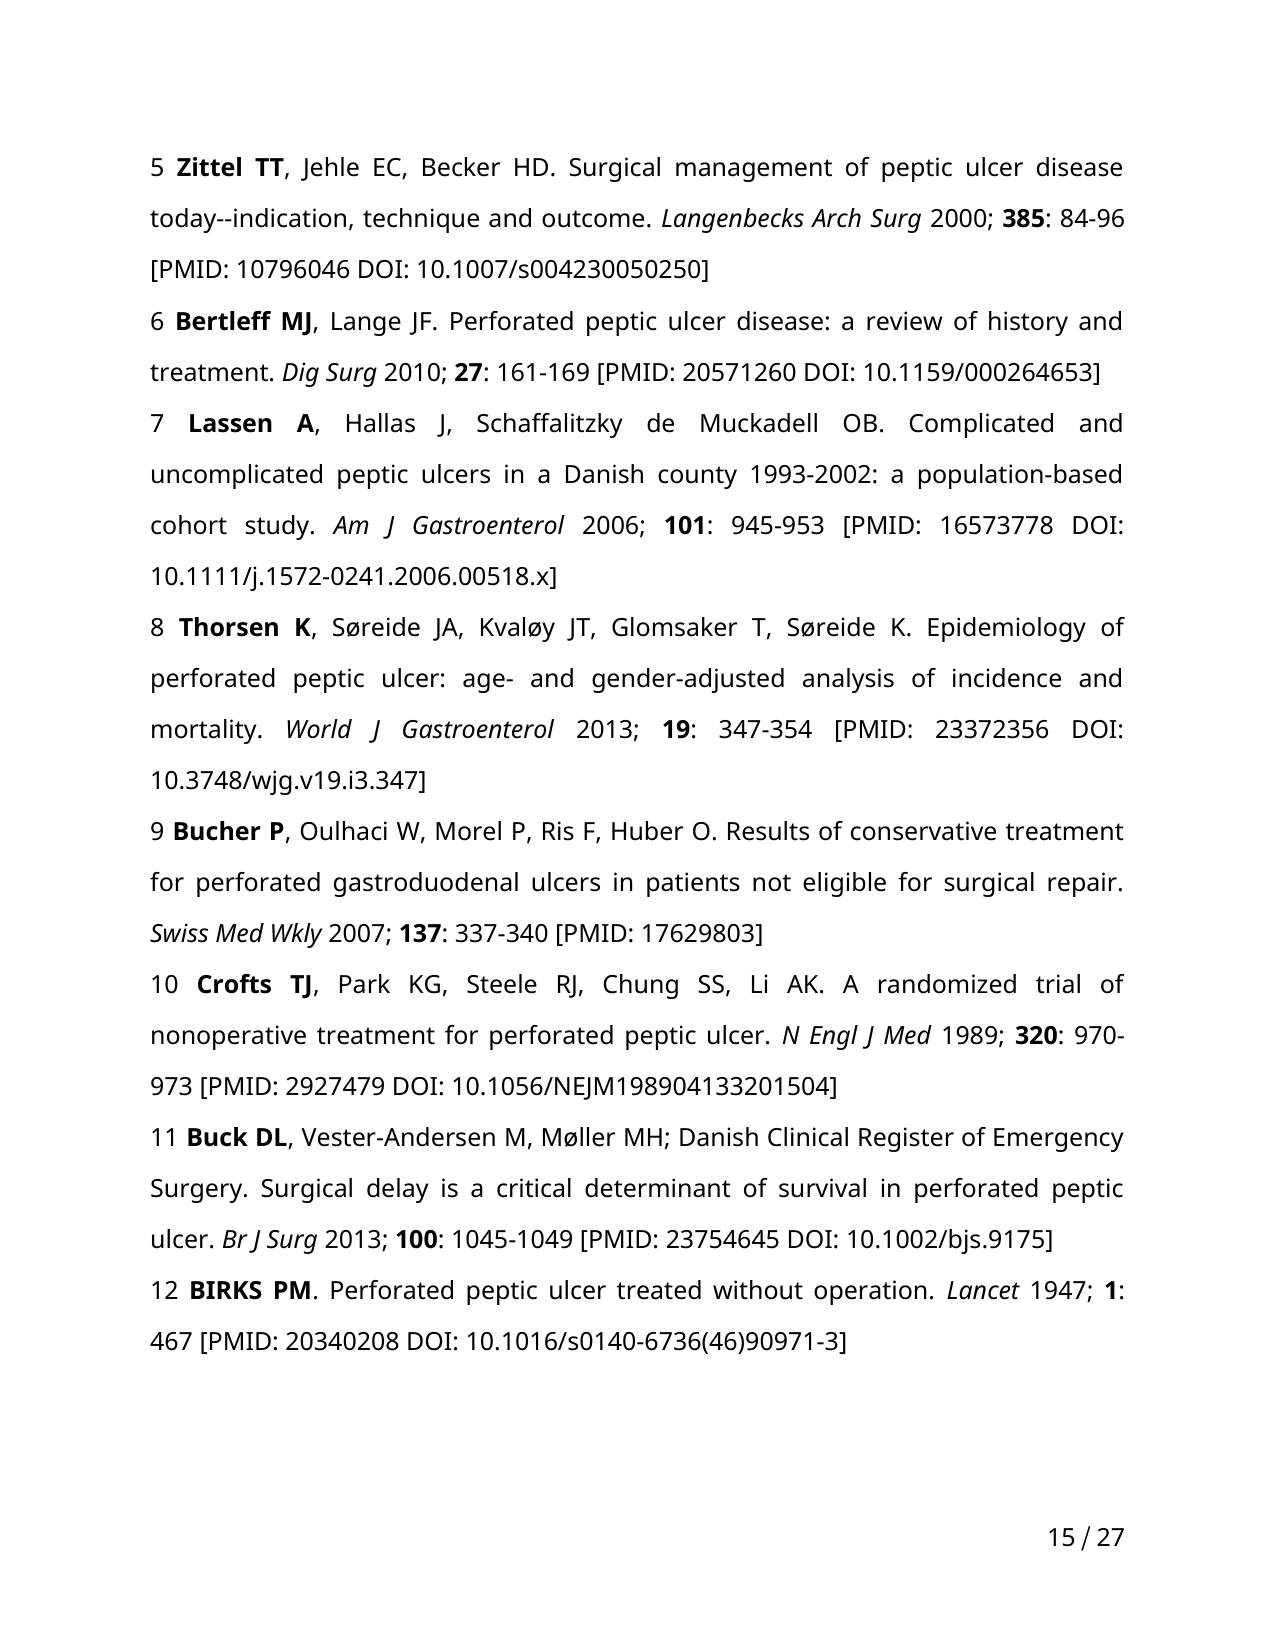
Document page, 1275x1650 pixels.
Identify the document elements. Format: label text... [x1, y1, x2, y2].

text 7 Lassen A, Hallas J, Schaffalitzky de Muckadell OB. Complicated and uncomplicated peptic ulcers in a Danish county 1993-2002: a population-based cohort study. Am J Gastroenterol 2006; 101: 945-953 [PMID: 16573778 DOI: 10.1111/j.1572-0241.2006.00518.x] [150, 405, 1125, 592]
text 11 Buck DL, Vester-Andersen M, Møller MH; Danish Clinical Register of Emergency Surgery. Surgical delay is a critical determinant of survival in perforated peptic ulcer. Br J Surg 2013; 100: 1045-1049 [PMID: 23754645 DOI: 10.1002/bjs.9175] [150, 1120, 1125, 1256]
text 12 BIRKS PM. Perforated peptic ulcer treated without operation. Lancet 1947; 1: 467 [PMID: 20340208 DOI: 10.1016/s0140-6736(46)90971-3] [150, 1273, 1125, 1358]
text 8 Thorsen K, Søreide JA, Kvaløy JT, Glomsaker T, Søreide K. Epidemiology of perforated peptic ulcer: age- and gender-adjusted analysis of incidence and mortality. World J Gastroenterol 2013; 19: 347-354 [PMID: 23372356 DOI: 10.3748/wjg.v19.i3.347] [150, 609, 1125, 797]
text 10 Crofts TJ, Park KG, Steele RJ, Chung SS, Li AK. A randomized trial of nonoperative treatment for perforated peptic ulcer. N Engl J Med 1989; 320: 970-973 [PMID: 2927479 DOI: 10.1056/NEJM198904133201504] [150, 967, 1125, 1103]
text 9 Bucher P, Oulhaci W, Morel P, Ris F, Huber O. Results of conservative treatment for perforated gastroduodenal ulcers in patients not eligible for surgical repair. Swiss Med Wkly 2007; 137: 337-340 [PMID: 17629803] [150, 813, 1125, 950]
text 5 Zittel TT, Jehle EC, Becker HD. Surgical management of peptic ulcer disease today--indication, technique and outcome. Langenbecks Arch Surg 2000; 385: 84-96 [PMID: 10796046 DOI: 10.1007/s004230050250] [150, 150, 1125, 286]
text 6 Bertleff MJ, Lange JF. Perforated peptic ulcer disease: a review of history and treatment. Dig Surg 2010; 27: 161-169 [PMID: 20571260 DOI: 10.1159/000264653] [150, 303, 1125, 388]
